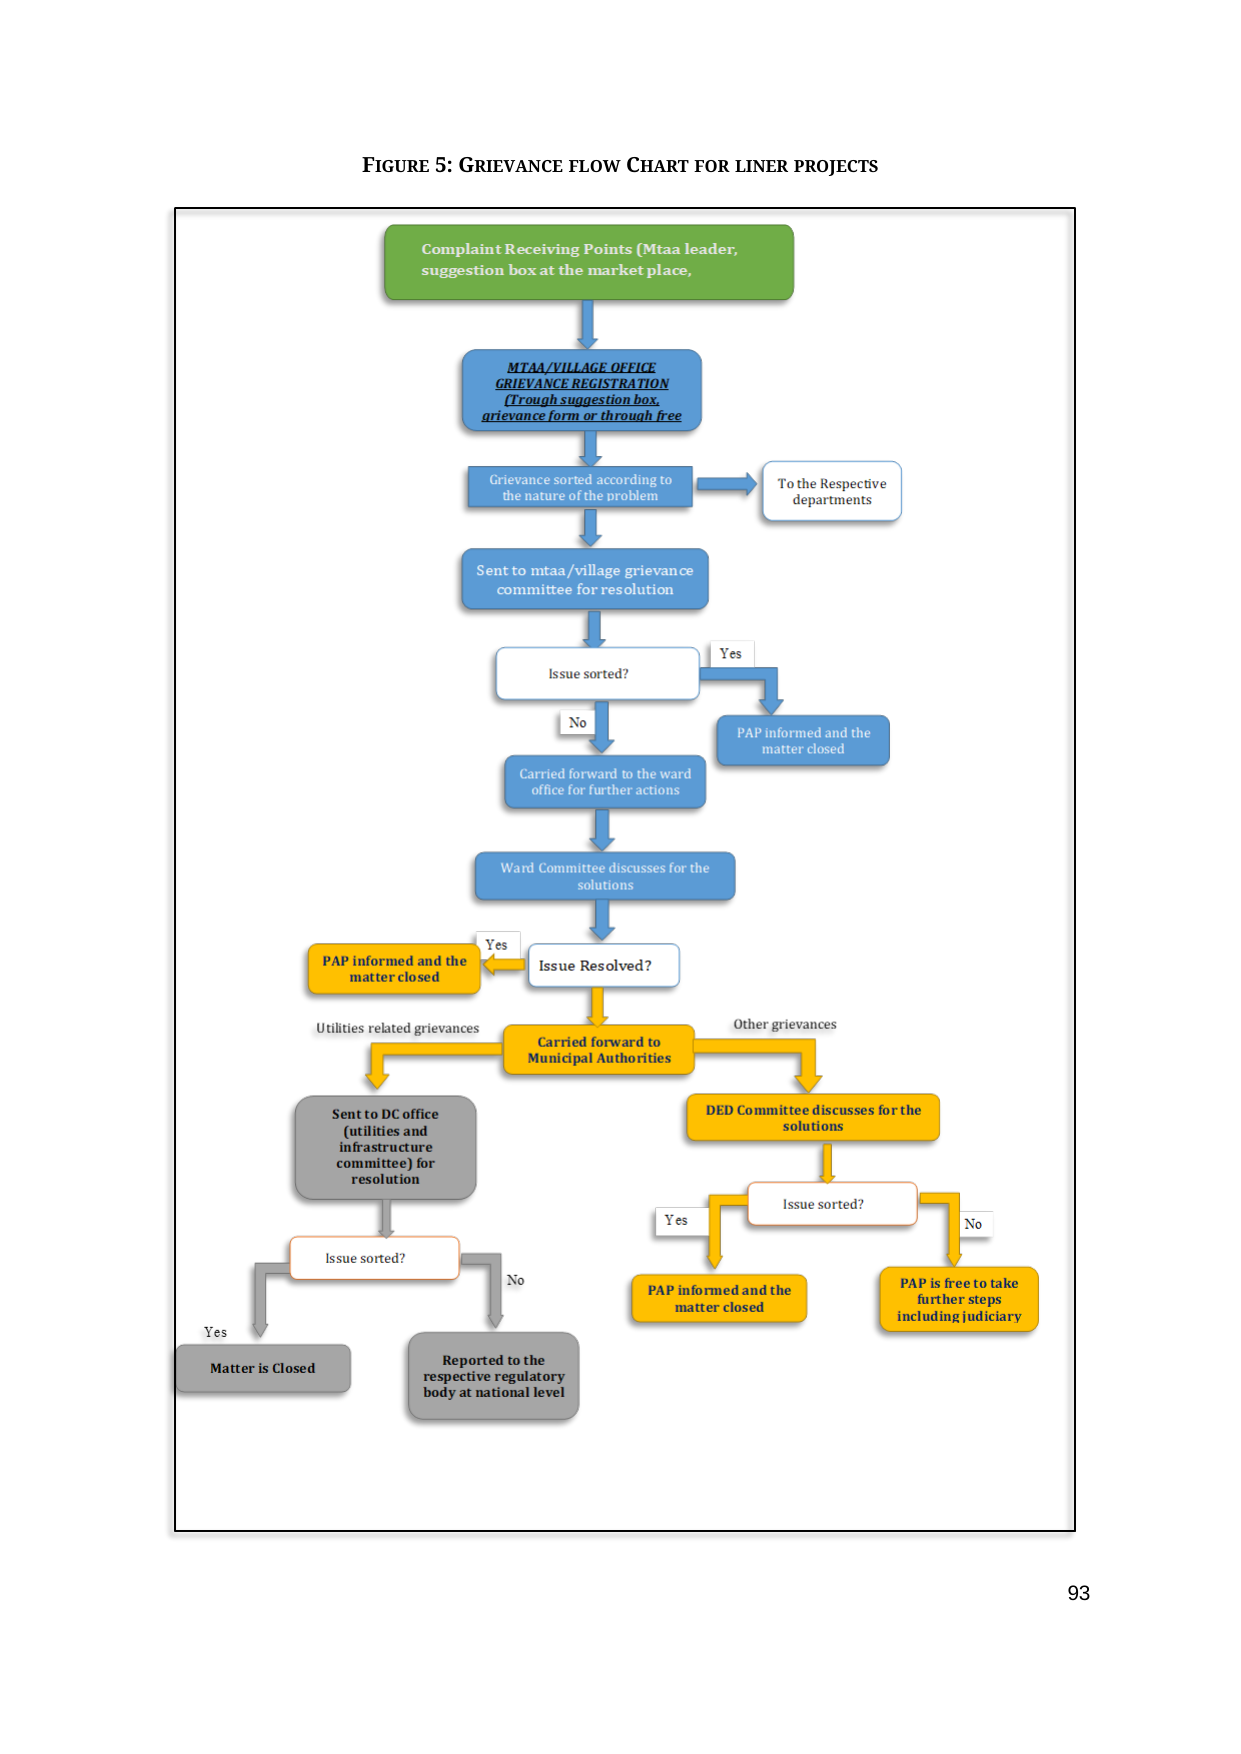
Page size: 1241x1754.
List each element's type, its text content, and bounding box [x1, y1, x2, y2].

text Figure 5: Grievance flow Chart for liner projects [150, 150, 1090, 178]
picture [161, 203, 1080, 1545]
